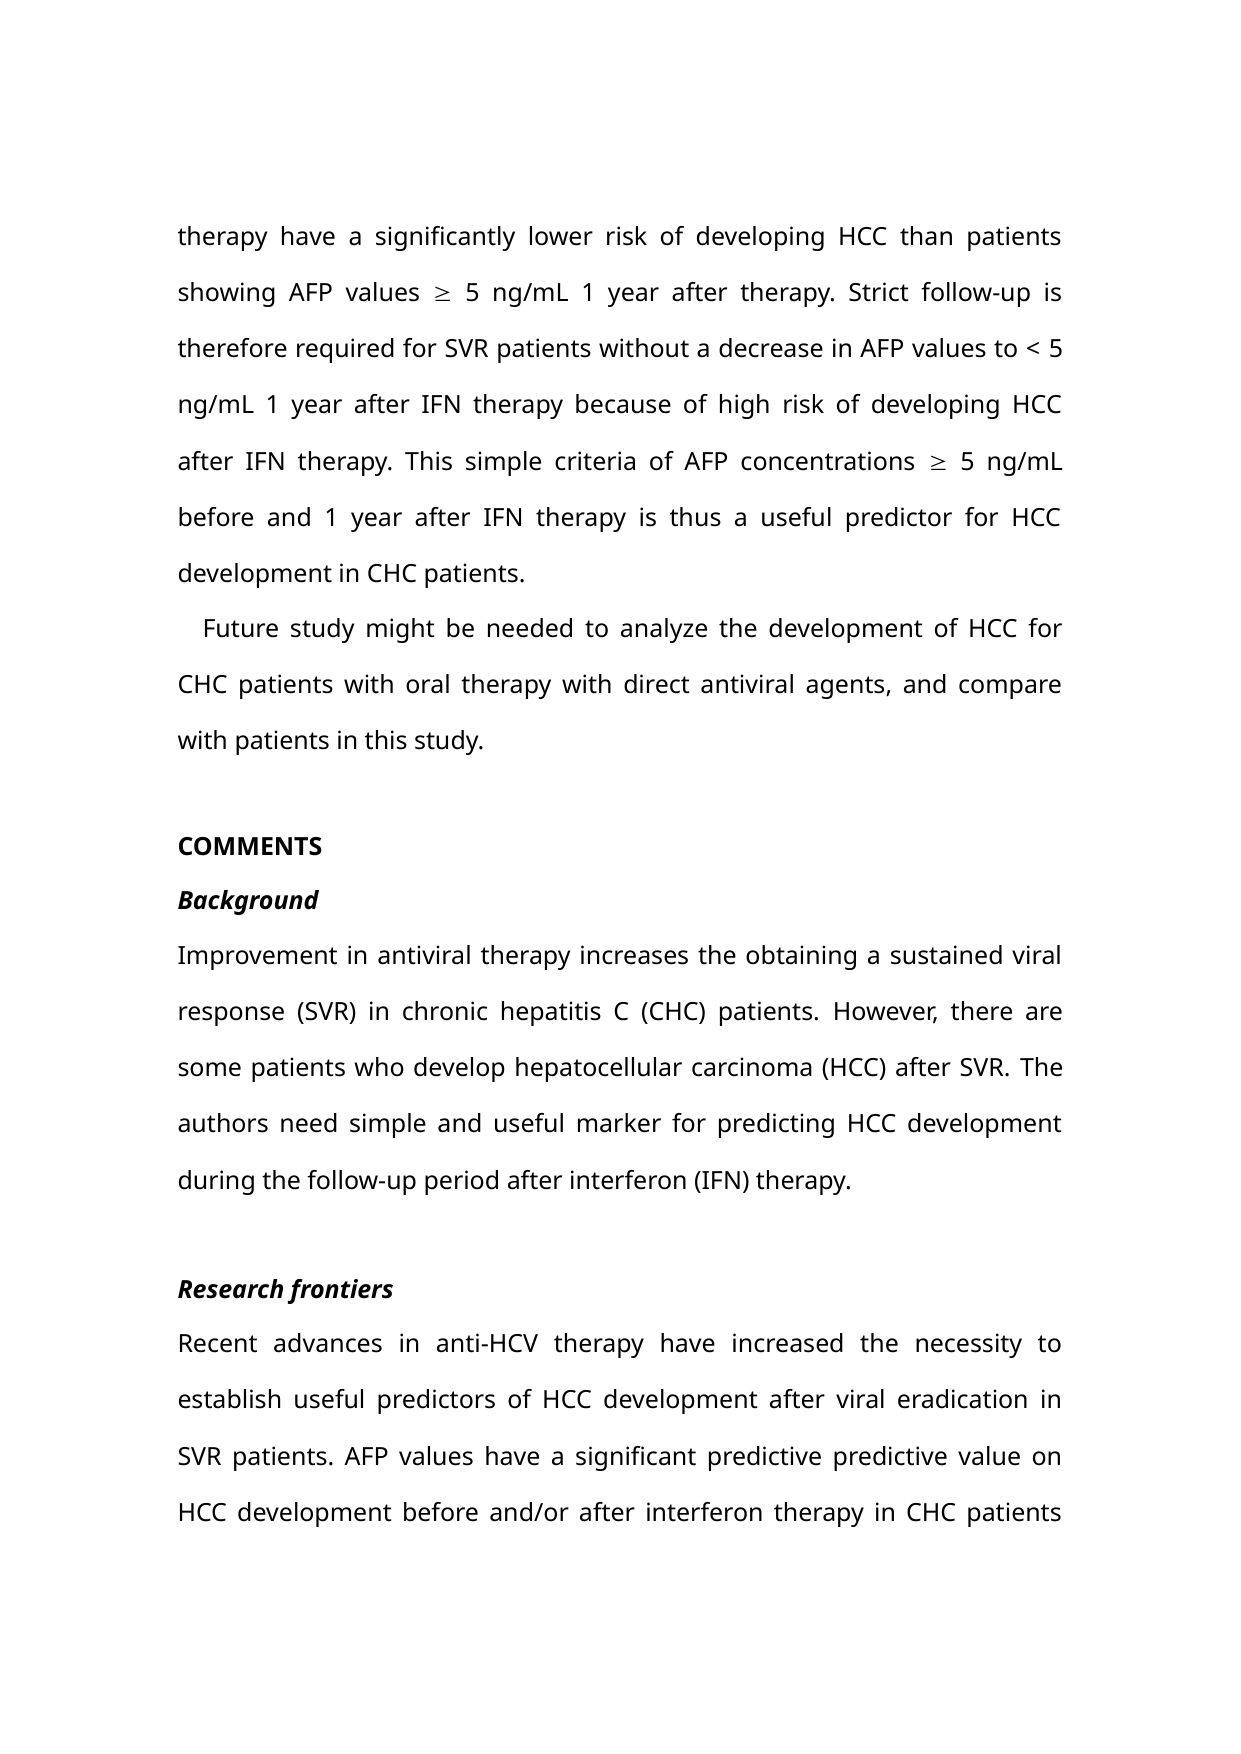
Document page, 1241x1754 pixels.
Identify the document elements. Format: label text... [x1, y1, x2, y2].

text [177, 217, 1063, 592]
text Background [177, 881, 1063, 919]
text COMMENTS [177, 827, 1063, 864]
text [177, 1324, 1063, 1530]
text Research frontiers [177, 1270, 1063, 1307]
text Future study might be needed to analyze the development of HCC for CHC patients with oral therapy with direct antiviral agents, and compare with patients in this study. [177, 609, 1063, 759]
text Improvement in antiviral therapy increases the obtaining a sustained viral response (SVR) in chronic hepatitis C (CHC) patients. However, there are some patients who develop hepatocellular carcinoma (HCC) after SVR. The authors need simple and useful marker for predicting HCC development during the follow-up period after interferon (IFN) therapy. [177, 936, 1063, 1198]
